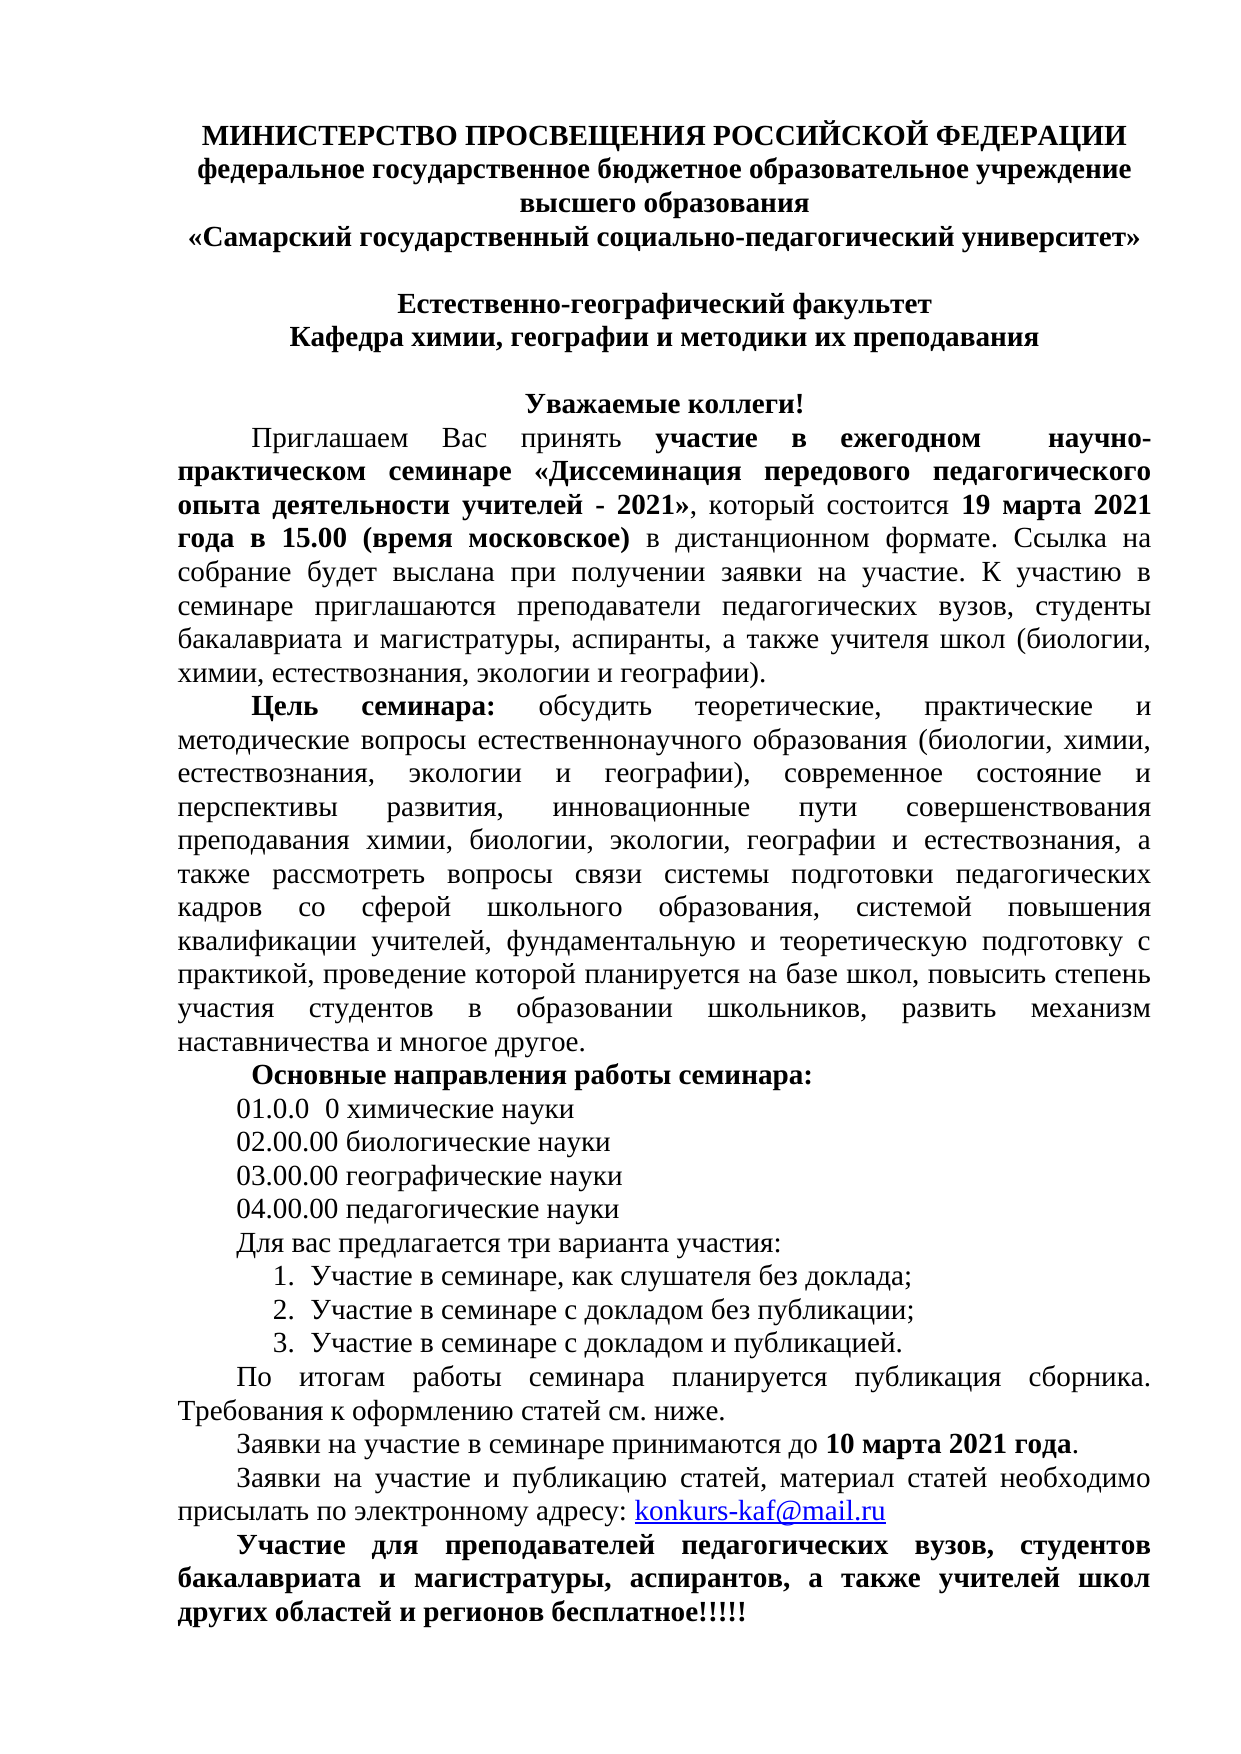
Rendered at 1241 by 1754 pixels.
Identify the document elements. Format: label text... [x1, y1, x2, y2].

text Приглашаем Вас принять участие в ежегодном научно-практическом семинаре «Диссеминация передового педагогического опыта деятельности учителей - 2021», который состоится 19 марта 2021 года в 15.00 (время московское) в дистанционном формате. Ссылка на собрание будет выслана при получении заявки на участие. К участию в семинаре приглашаются преподаватели педагогических вузов, студенты бакалавриата и магистратуры, аспиранты, а также учителя школ (биологии, химии, естествознания, экологии и географии). [177, 420, 1152, 688]
text «Самарский государственный социально-педагогический университет» [177, 219, 1152, 252]
text По итогам работы семинара планируется публикация сборника. Требования к оформлению статей см. ниже. [177, 1359, 1152, 1426]
text высшего образования [177, 185, 1152, 219]
text Участие для преподавателей педагогических вузов, студентов бакалавриата и магистратуры, аспирантов, а также учителей школ других областей и регионов бесплатное!!!!! [177, 1527, 1152, 1627]
text Естественно-географический факультет [177, 286, 1152, 319]
text Основные направления работы семинара: [177, 1057, 1152, 1091]
list Участие в семинаре, как слушателя без доклада; [273, 1258, 1152, 1292]
list Участие в семинаре с докладом и публикацией. [273, 1326, 1152, 1359]
text Цель семинара: обсудить теоретические, практические и методические вопросы естественнонаучного образования (биологии, химии, естествознания, экологии и географии), современное состояние и перспективы развития, инновационные пути совершенствования преподавания химии, биологии, экологии, географии и естествознания, а также рассмотреть вопросы связи системы подготовки педагогических кадров со сферой школьного образования, системой повышения квалификации учителей, фундаментальную и теоретическую подготовку с практикой, проведение которой планируется на базе школ, повысить степень участия студентов в образовании школьников, развить механизм наставничества и многое другое. [177, 688, 1152, 1057]
list Участие в семинаре с докладом без публикации; [273, 1292, 1152, 1326]
text Заявки на участие и публикацию статей, материал статей необходимо присылать по электронному адресу: konkurs-kaf@mail.ru [177, 1460, 1152, 1527]
text Уважаемые коллеги! [177, 386, 1152, 420]
text Кафедра химии, географии и методики их преподавания [177, 319, 1152, 353]
text Заявки на участие в семинаре принимаются до 10 марта 2021 года. [177, 1426, 1152, 1460]
text МИНИСТЕРСТВО ПРОСВЕЩЕНИЯ РОССИЙСКОЙ ФЕДЕРАЦИИ [177, 118, 1152, 152]
list 0 химические науки 02.00.00 биологические науки 03.00.00 географические науки 04.00.00 педагогические науки [236, 1091, 1152, 1225]
text федеральное государственное бюджетное образовательное учреждение [177, 152, 1152, 185]
text Для вас предлагается три варианта участия: [177, 1225, 1152, 1258]
